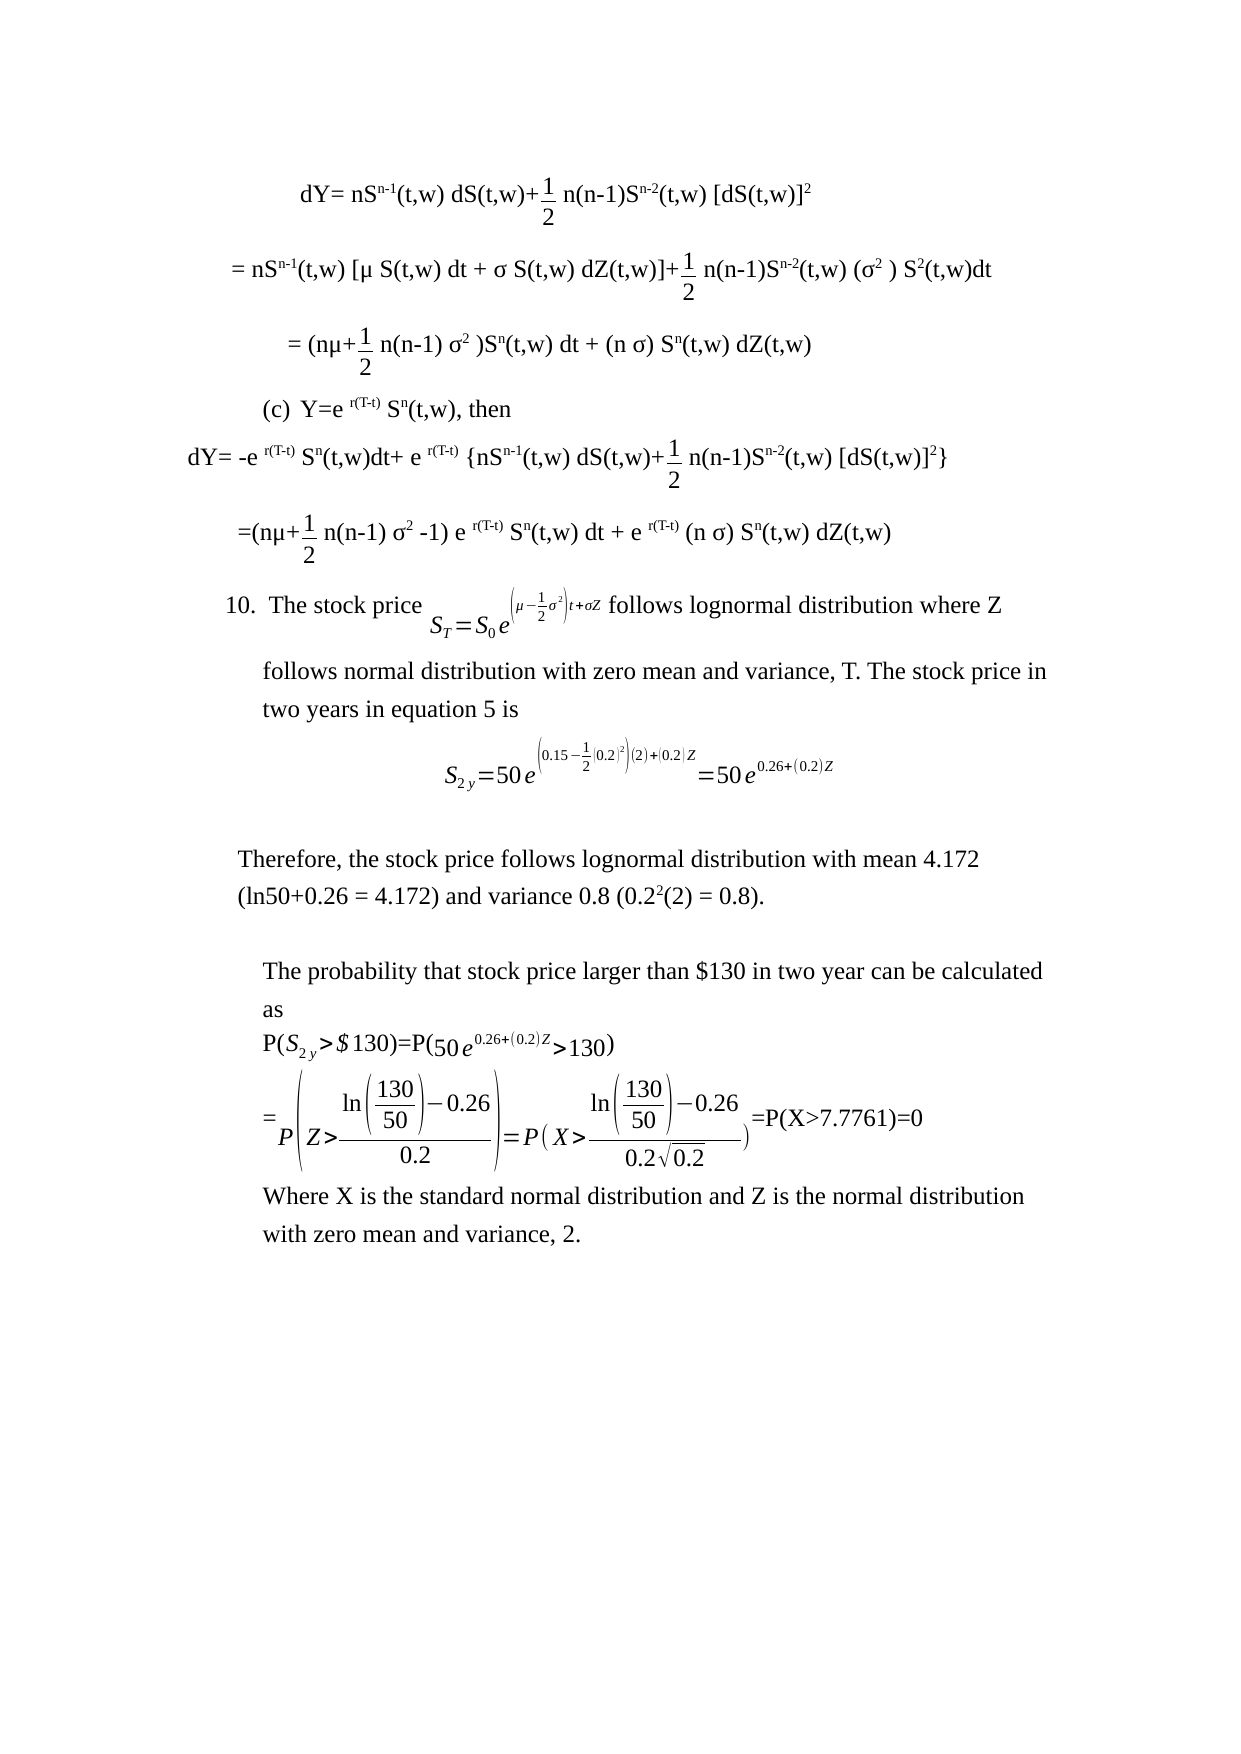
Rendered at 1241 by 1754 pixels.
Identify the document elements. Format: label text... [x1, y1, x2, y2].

list The stock price follows lognormal distribution where Z follows normal distribution with zero mean and variance, T. The stock price in two years in equation 5 is [225, 577, 1053, 727]
list Where X is the standard normal distribution and Z is the normal distribution with zero mean and variance, 2. [262, 1177, 1053, 1252]
list dY= nSn-1(t,w) dS(t,w)+ n(n-1)Sn-2(t,w) [dS(t,w)]2 [300, 164, 1053, 239]
text = nSn-1(t,w) [μ S(t,w) dt + σ S(t,w) dZ(t,w)]+ n(n-1)Sn-2(t,w) (σ2 ) S2(t,w)dt [187, 239, 1053, 314]
list Y=e r(T-t) Sn(t,w), then [262, 389, 1053, 427]
list ==P(X>7.7761)=0 [262, 1064, 1053, 1177]
text = (nμ+ n(n-1) σ2 )Sn(t,w) dt + (n σ) Sn(t,w) dZ(t,w) [237, 314, 1053, 389]
list The probability that stock price larger than $130 in two year can be calculated as [262, 952, 1053, 1027]
text =(nμ+ n(n-1) σ2 -1) e r(T-t) Sn(t,w) dt + e r(T-t) (n σ) Sn(t,w) dZ(t,w) [187, 502, 1053, 577]
list P()=P() [262, 1027, 1053, 1064]
text dY= -e r(T-t) Sn(t,w)dt+ e r(T-t) {nSn-1(t,w) dS(t,w)+ n(n-1)Sn-2(t,w) [dS(t,w)]2} [187, 427, 1053, 502]
text Therefore, the stock price follows lognormal distribution with mean 4.172 (ln50+0.26 = 4.172) and variance 0.8 (0.22(2) = 0.8). [237, 839, 1053, 914]
